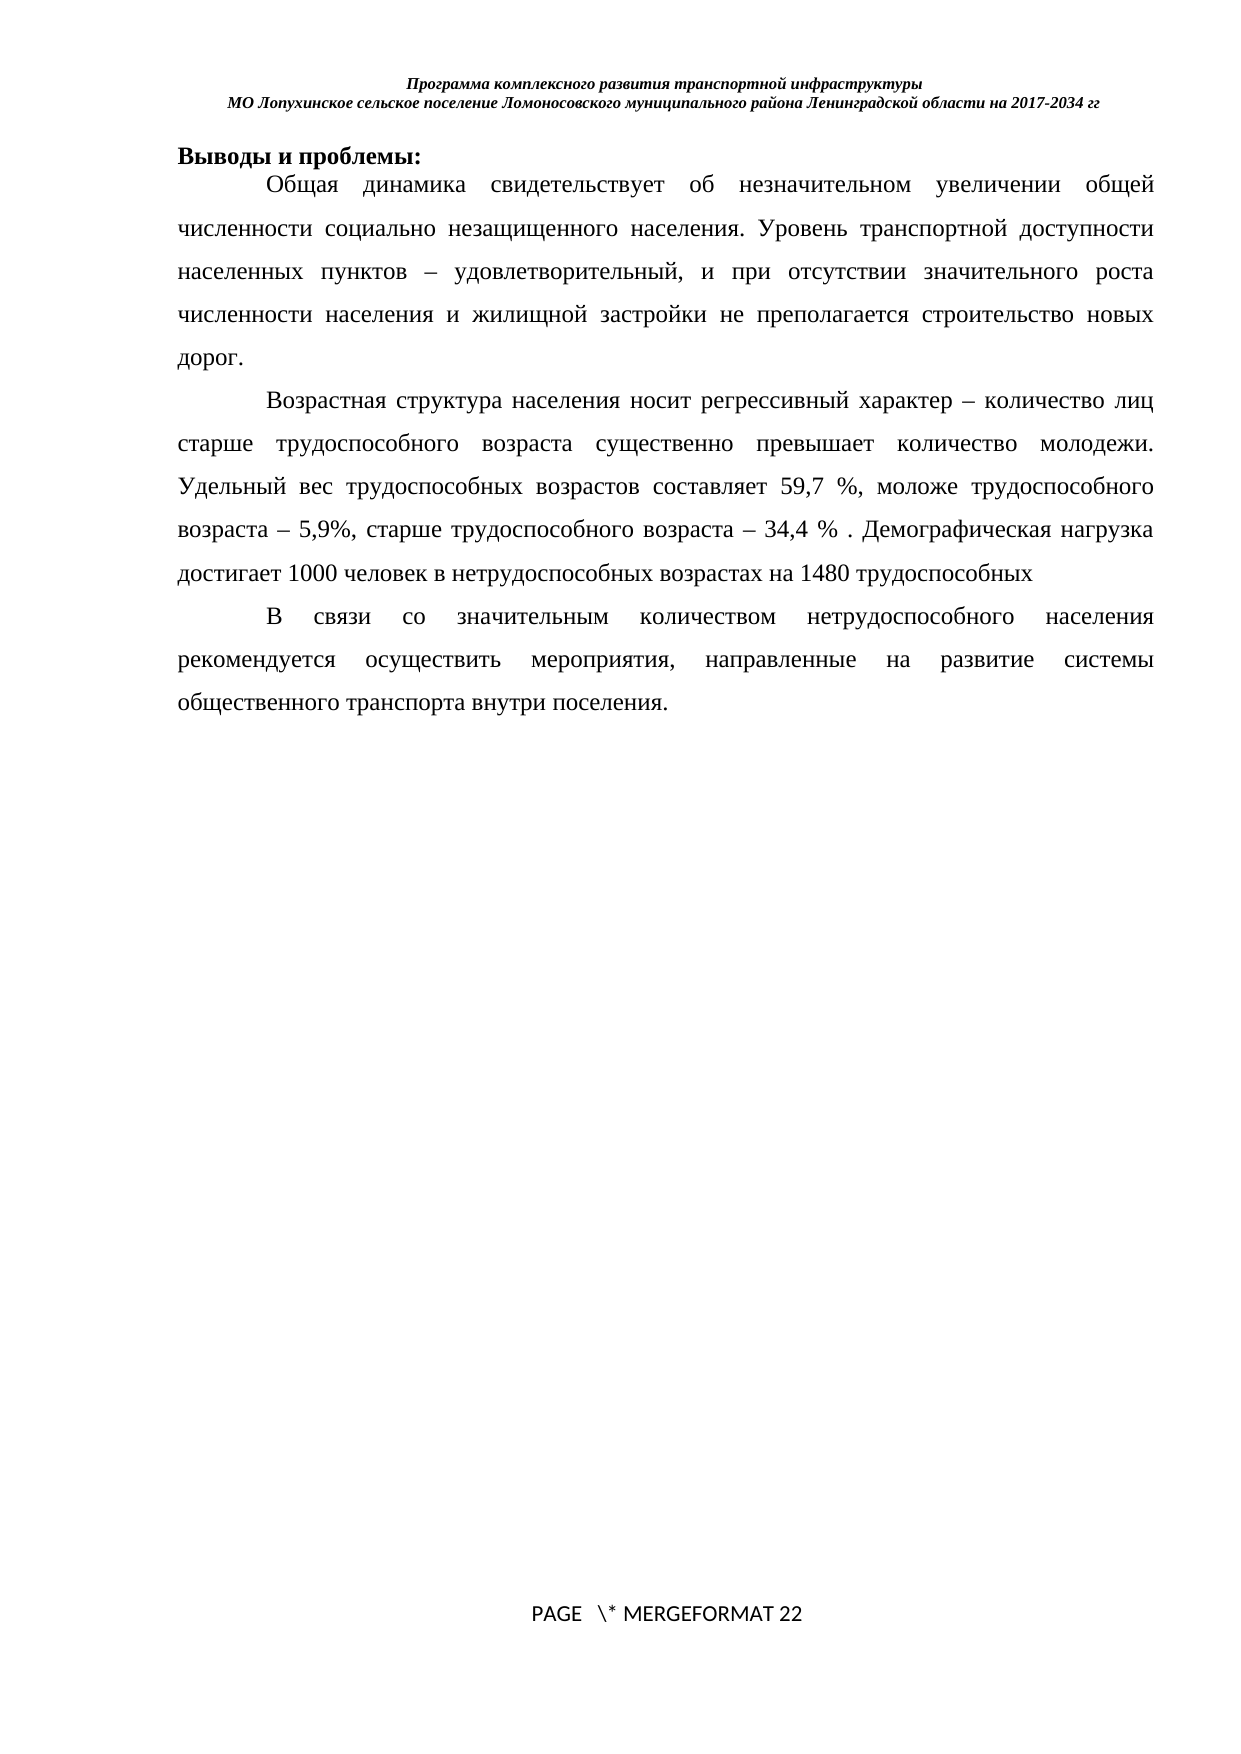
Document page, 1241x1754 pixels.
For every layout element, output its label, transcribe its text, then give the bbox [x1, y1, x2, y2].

text Выводы и проблемы: [177, 141, 1152, 169]
text Общая динамика свидетельствует об незначительном увеличении общей численности социально незащищенного населения. Уровень транспортной доступности населенных пунктов – удовлетворительный, и при отсутствии значительного роста численности населения и жилищной застройки не преполагается строительство новых дорог. [177, 169, 1155, 371]
text Возрастная структура населения носит регрессивный характер – количество лиц старше трудоспособного возраста существенно превышает количество молодежи. Удельный вес трудоспособных возрастов составляет 59,7 %, моложе трудоспособного возраста – 5,9%, старше трудоспособного возраста – 34,4 % . Демографическая нагрузка достигает 1000 человек в нетрудоспособных возрастах на 1480 трудоспособных [177, 385, 1155, 586]
text В связи со значительным количеством нетрудоспособного населения рекомендуется осуществить мероприятия, направленные на развитие системы общественного транспорта внутри поселения. [177, 601, 1155, 716]
